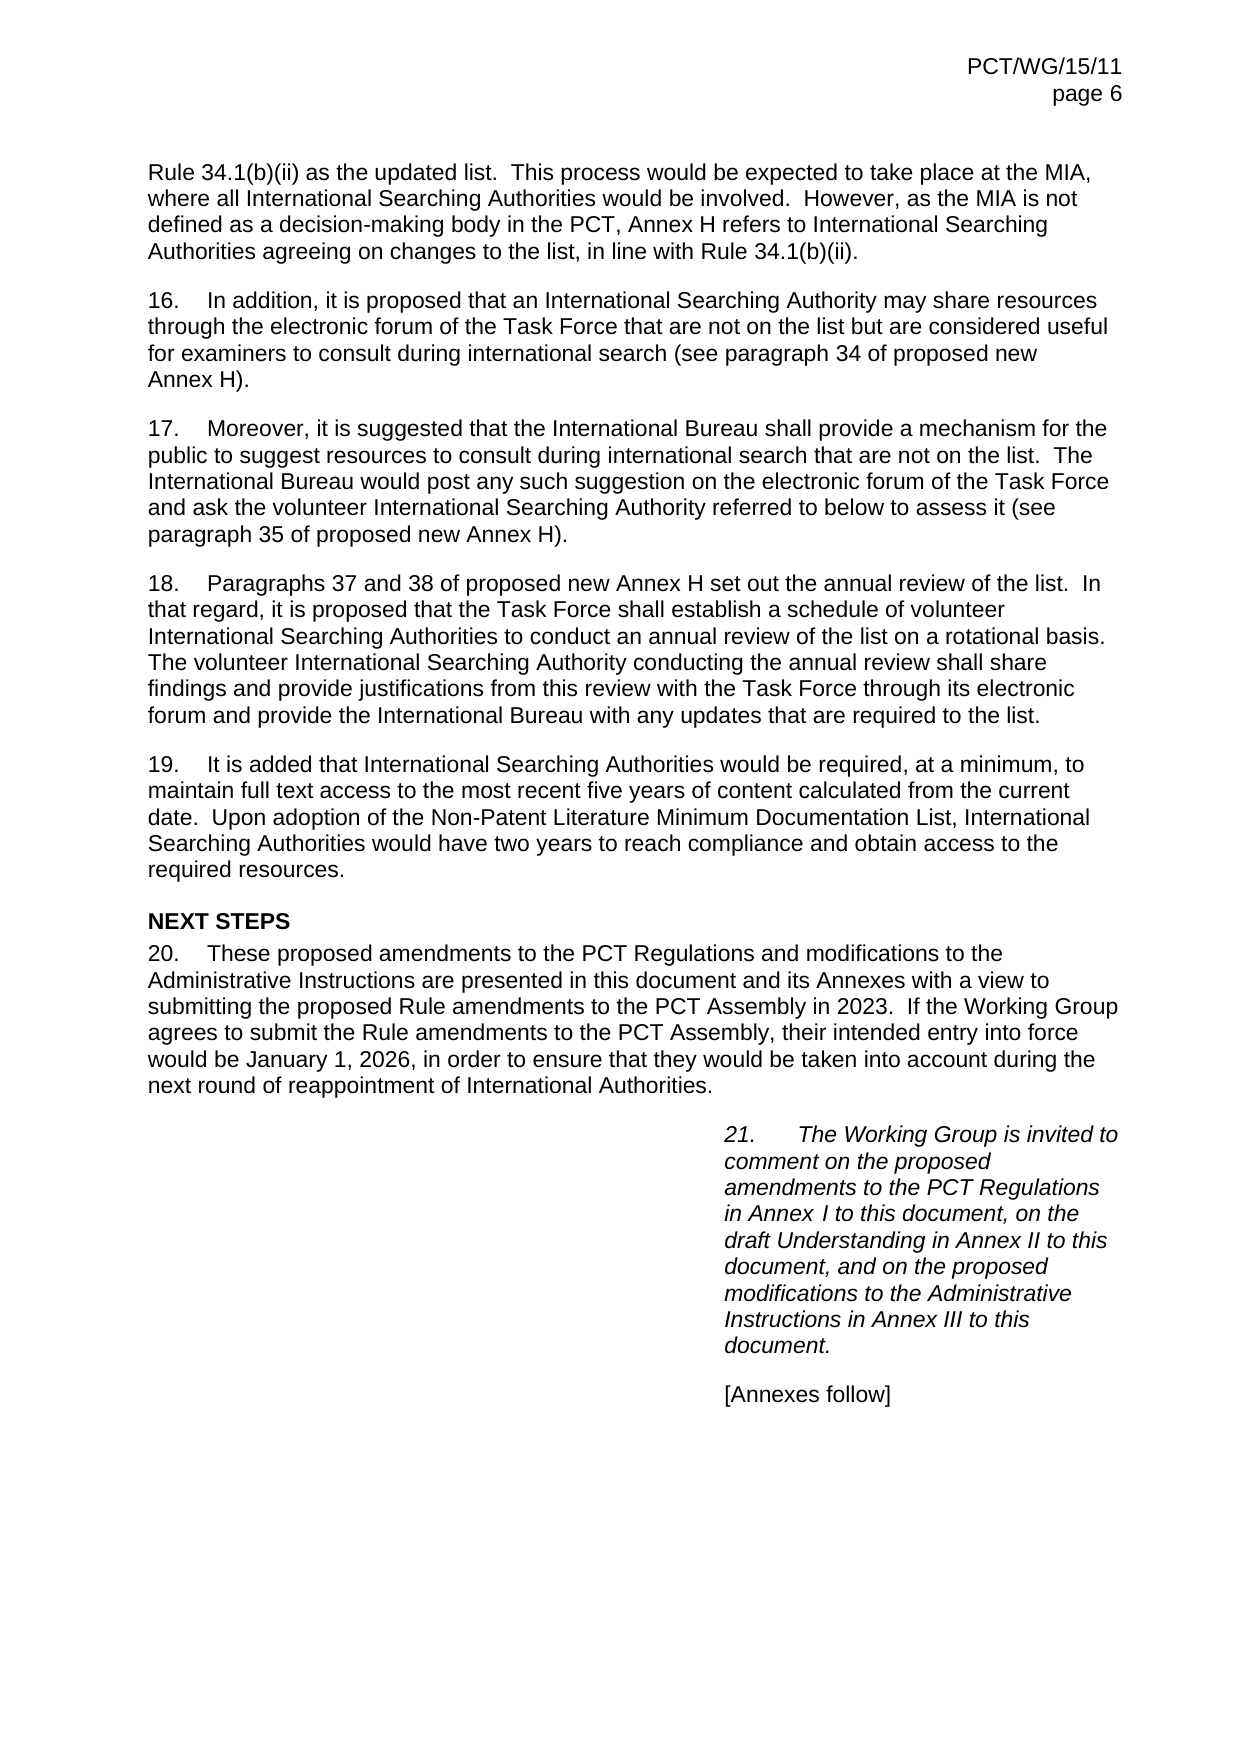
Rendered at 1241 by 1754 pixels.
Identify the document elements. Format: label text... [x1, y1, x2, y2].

text In addition, it is proposed that an International Searching Authority may share resources through the electronic forum of the Task Force that are not on the list but are considered useful for examiners to consult during international search (see paragraph 34 of proposed new Annex H). [148, 287, 1122, 392]
text These proposed amendments to the PCT Regulations and modifications to the Administrative Instructions are presented in this document and its Annexes with a view to submitting the proposed Rule amendments to the PCT Assembly in 2023. If the Working Group agrees to submit the Rule amendments to the PCT Assembly, their intended entry into force would be January 1, 2026, in order to ensure that they would be taken into account during the next round of reappointment of International Authorities. [148, 940, 1122, 1098]
text It is added that International Searching Authorities would be required, at a minimum, to maintain full text access to the most recent five years of content calculated from the current date. Upon adoption of the Non-Patent Literature Minimum Documentation List, International Searching Authorities would have two years to reach compliance and obtain access to the required resources. [148, 751, 1122, 883]
text Moreover, it is suggested that the International Bureau shall provide a mechanism for the public to suggest resources to consult during international search that are not on the list. The International Bureau would post any such suggestion on the electronic forum of the Task Force and ask the volunteer International Searching Authority referred to below to assess it (see paragraph 35 of proposed new Annex H). [148, 415, 1122, 547]
text Paragraphs 37 and 38 of proposed new Annex H set out the annual review of the list. In that regard, it is proposed that the Task Force shall establish a schedule of volunteer International Searching Authorities to conduct an annual review of the list on a rotational basis. The volunteer International Searching Authority conducting the annual review shall share findings and provide justifications from this review with the Task Force through its electronic forum and provide the International Bureau with any updates that are required to the list. [148, 570, 1122, 728]
text The Working Group is invited to comment on the proposed amendments to the PCT Regulations in Annex I to this document, on the draft Understanding in Annex II to this document, and on the proposed modifications to the Administrative Instructions in Annex III to this document. [724, 1121, 1122, 1358]
text [Annexes follow] [724, 1381, 1122, 1408]
subtitle Next steps [148, 908, 1122, 934]
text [148, 158, 1122, 264]
